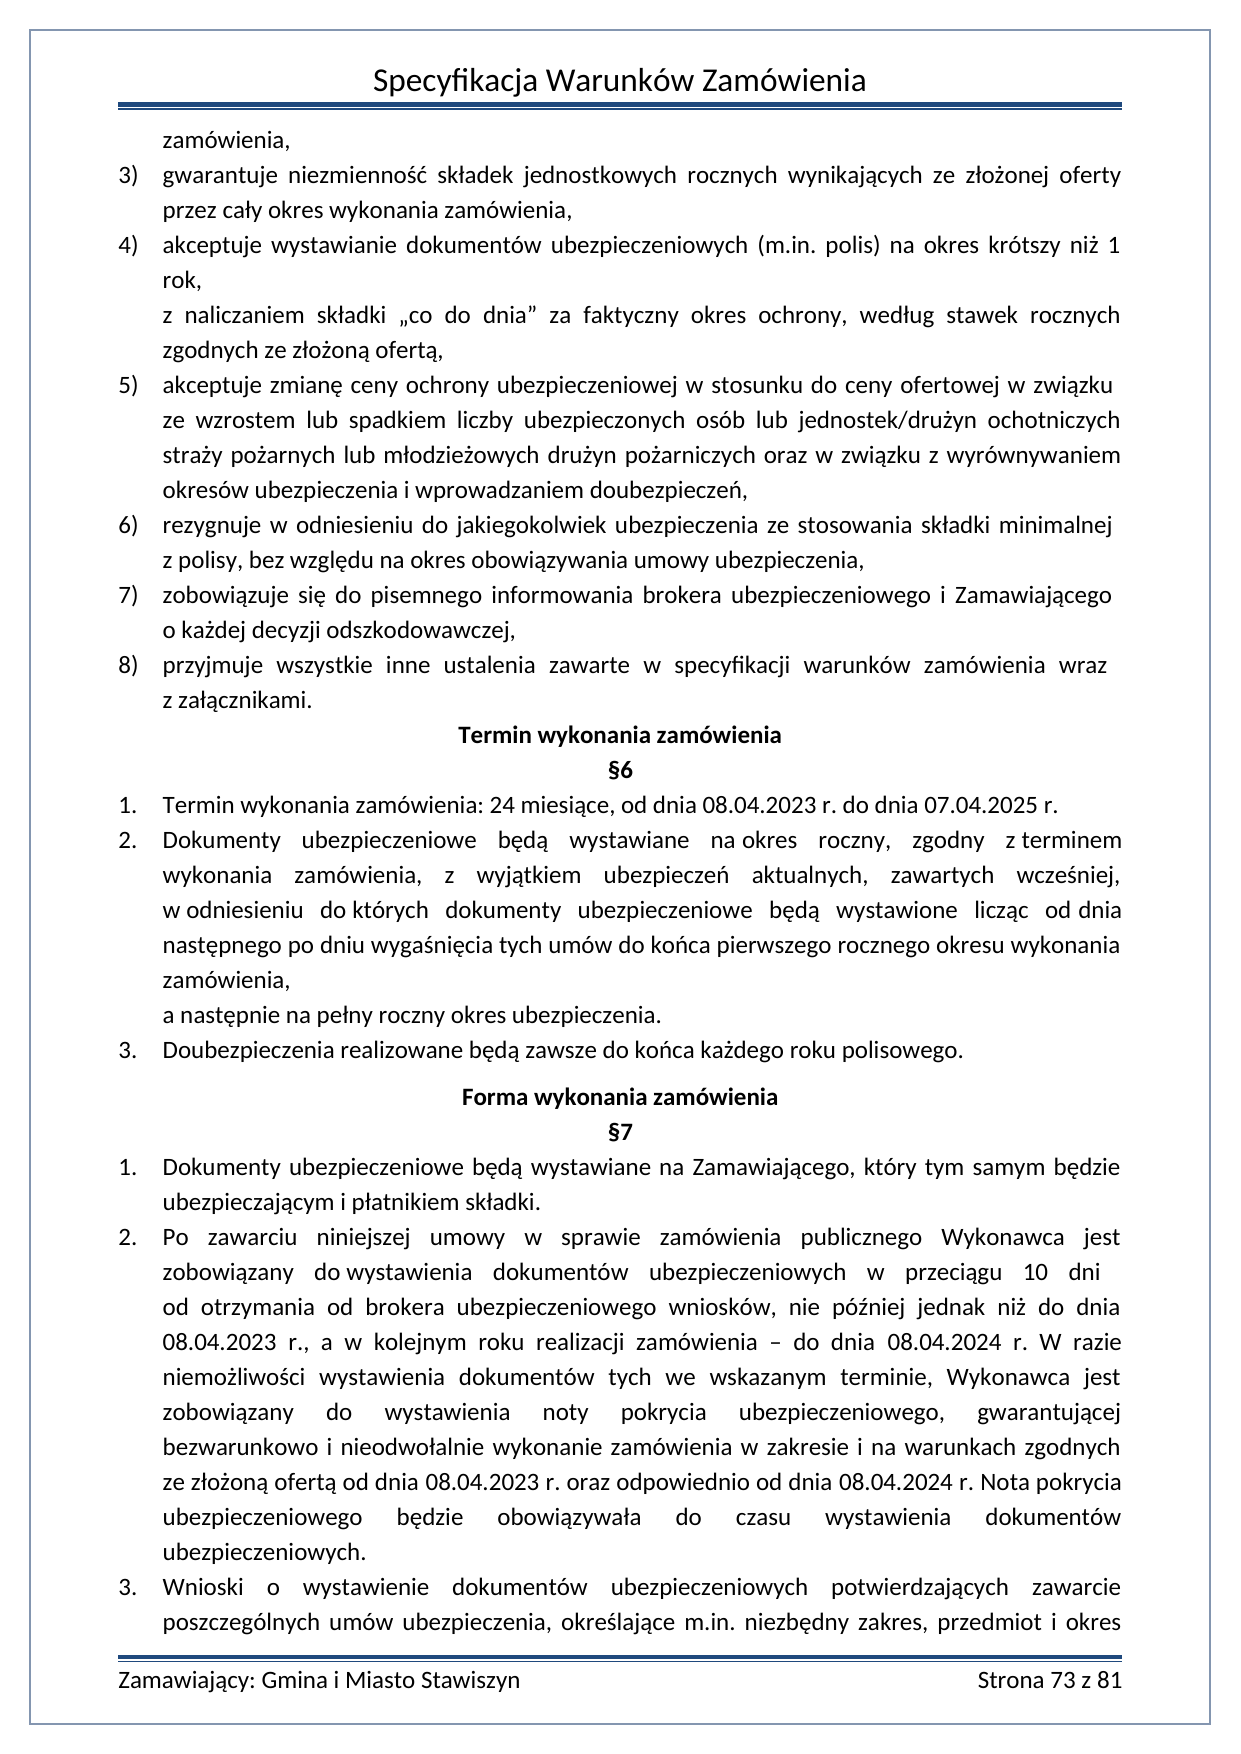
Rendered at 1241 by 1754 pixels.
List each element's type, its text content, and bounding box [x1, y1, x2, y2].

list rezygnuje w odniesieniu do jakiegokolwiek ubezpieczenia ze stosowania składki minimalnej z polisy, bez względu na okres obowiązywania umowy ubezpieczenia, [118, 509, 1122, 574]
list przyjmuje wszystkie inne ustalenia zawarte w specyfikacji warunków zamówienia wraz z załącznikami. [118, 649, 1122, 714]
list akceptuje zmianę ceny ochrony ubezpieczeniowej w stosunku do ceny ofertowej w związku ze wzrostem lub spadkiem liczby ubezpieczonych osób lub jednostek/drużyn ochotniczych straży pożarnych lub młodzieżowych drużyn pożarniczych oraz w związku z wyrównywaniem okresów ubezpieczenia i wprowadzaniem doubezpieczeń, [118, 369, 1122, 504]
list zobowiązuje się do pisemnego informowania brokera ubezpieczeniowego i Zamawiającego o każdej decyzji odszkodowawczej, [118, 579, 1122, 644]
text §7 [118, 1117, 1122, 1147]
list Po zawarciu niniejszej umowy w sprawie zamówienia publicznego Wykonawca jest zobowiązany do wystawienia dokumentów ubezpieczeniowych w przeciągu 10 dni od otrzymania od brokera ubezpieczeniowego wniosków, nie później jednak niż do dnia 08.04.2023 r., a w kolejnym roku realizacji zamówienia – do dnia 08.04.2024 r. W razie niemożliwości wystawienia dokumentów tych we wskazanym terminie, Wykonawca jest zobowiązany do wystawienia noty pokrycia ubezpieczeniowego, gwarantującej bezwarunkowo i nieodwołalnie wykonanie zamówienia w zakresie i na warunkach zgodnych ze złożoną ofertą od dnia 08.04.2023 r. oraz odpowiednio od dnia 08.04.2024 r. Nota pokrycia ubezpieczeniowego będzie obowiązywała do czasu wystawienia dokumentów ubezpieczeniowych. [118, 1222, 1122, 1567]
list Dokumenty ubezpieczeniowe będą wystawiane na okres roczny, zgodny z terminem wykonania zamówienia, z wyjątkiem ubezpieczeń aktualnych, zawartych wcześniej, w odniesieniu do których dokumenty ubezpieczeniowe będą wystawione licząc od dnia następnego po dniu wygaśnięcia tych umów do końca pierwszego rocznego okresu wykonania zamówienia, a następnie na pełny roczny okres ubezpieczenia. [118, 824, 1122, 1029]
list Termin wykonania zamówienia: 24 miesiące, od dnia 08.04.2023 r. do dnia 07.04.2025 r. [118, 789, 1122, 819]
text §6 [118, 754, 1122, 784]
list gwarantuje niezmienność składek jednostkowych rocznych wynikających ze złożonej oferty przez cały okres wykonania zamówienia, [118, 159, 1122, 224]
list akceptuje wystawianie dokumentów ubezpieczeniowych (m.in. polis) na okres krótszy niż 1 rok, z naliczaniem składki „co do dnia” za faktyczny okres ochrony, według stawek rocznych zgodnych ze złożoną ofertą, [118, 229, 1122, 364]
list Doubezpieczenia realizowane będą zawsze do końca każdego roku polisowego. [118, 1034, 1122, 1064]
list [118, 124, 1122, 154]
list Dokumenty ubezpieczeniowe będą wystawiane na Zamawiającego, który tym samym będzie ubezpieczającym i płatnikiem składki. [118, 1152, 1122, 1217]
text Termin wykonania zamówienia [118, 719, 1122, 749]
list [118, 1572, 1122, 1637]
text Forma wykonania zamówienia [118, 1082, 1122, 1112]
